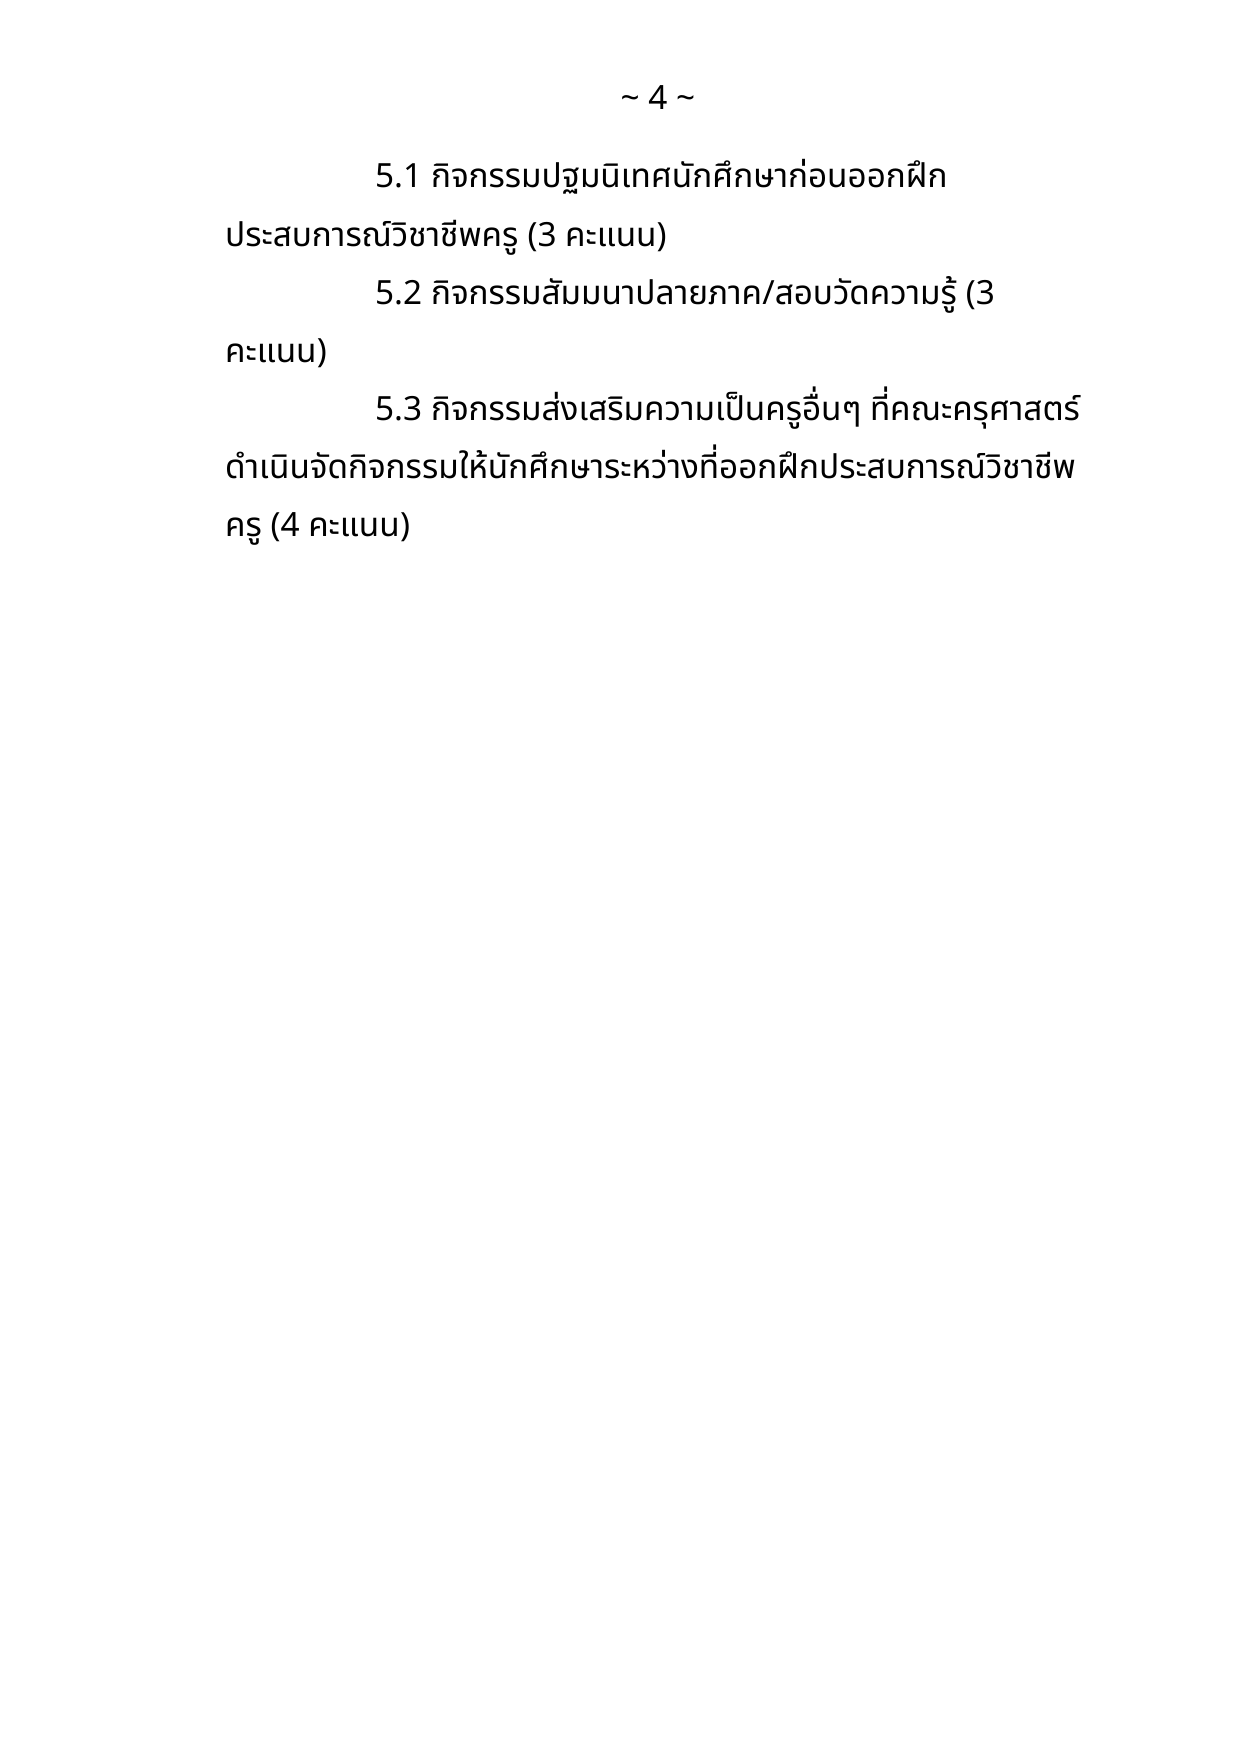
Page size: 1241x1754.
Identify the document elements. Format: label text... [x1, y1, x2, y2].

text 5.2 กิจกรรมสัมมนาปลายภาค/สอบวัดความรู้ (3 คะแนน) [225, 268, 1090, 377]
text 5.3 กิจกรรมส่งเสริมความเป็นครูอื่นๆ ที่คณะครุศาสตร์ดำเนินจัดกิจกรรมให้นักศึกษาระหว่างที่ออกฝึกประสบการณ์วิชาชีพครู (4 คะแนน) [225, 385, 1090, 551]
text 5.1 กิจกรรมปฐมนิเทศนักศึกษาก่อนออกฝึกประสบการณ์วิชาชีพครู (3 คะแนน) [225, 152, 1090, 261]
